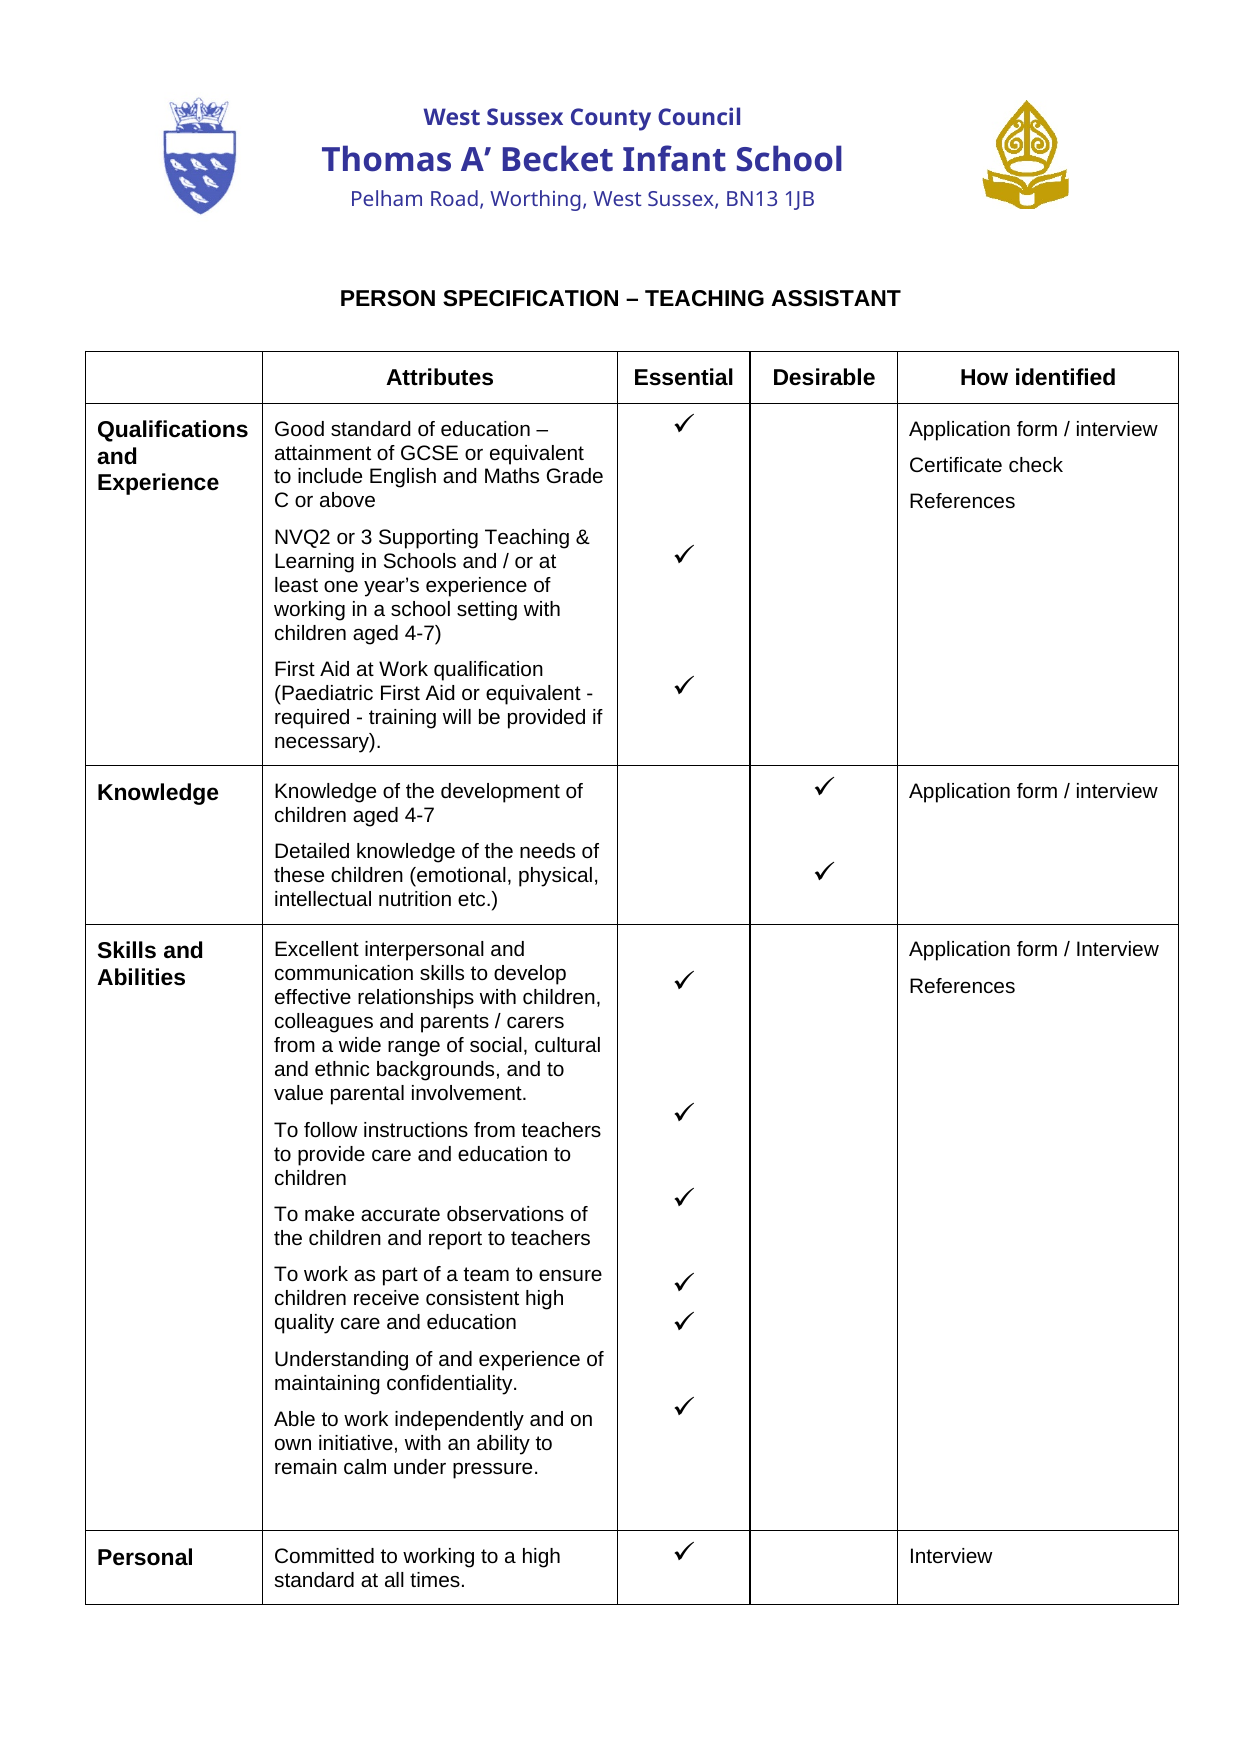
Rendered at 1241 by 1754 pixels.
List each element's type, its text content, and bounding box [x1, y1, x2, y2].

table_cell [751, 404, 897, 765]
table_header Attributes [263, 352, 617, 403]
table_header Desirable [751, 352, 897, 403]
table_cell Personal Qualities [86, 1531, 262, 1604]
table_cell [618, 766, 749, 924]
picture [981, 100, 1069, 206]
table_cell [751, 925, 897, 1530]
table_cell [618, 1531, 749, 1604]
table_cell Knowledge of the development of children aged 4-7 Detailed knowledge of the needs of these children (emotional, physical, intellectual nutrition etc.) [263, 766, 617, 924]
table_cell [618, 404, 749, 765]
table_cell Application form / interview [898, 766, 1178, 924]
table_cell Interview References [898, 1531, 1178, 1604]
table_cell Knowledge [86, 766, 262, 924]
table_cell [618, 925, 749, 1530]
table_cell Application form / interview Certificate check References [898, 404, 1178, 765]
table_cell Good standard of education – attainment of GCSE or equivalent to include English and Maths Grade C or above NVQ2 or 3 Supporting Teaching & Learning in Schools and / or at least one year’s experience of working in a school setting with children aged 4-7) First Aid at Work qualification (Paediatric First Aid or equivalent - required - training will be provided if necessary). [263, 404, 617, 765]
table_cell Application form / Interview References [898, 925, 1178, 1530]
title PERSON SPECIFICATION – TEACHING ASSISTANT [118, 285, 1122, 312]
table_cell Qualifications and Experience [86, 404, 262, 765]
table_header [86, 352, 262, 403]
table_cell [751, 1531, 897, 1604]
table_cell Skills and Abilities [86, 925, 262, 1530]
table_cell [751, 766, 897, 924]
table_header How identified [898, 352, 1178, 403]
picture [153, 81, 247, 219]
table_header Essential [618, 352, 749, 403]
table_cell Excellent interpersonal and communication skills to develop effective relationships with children, colleagues and parents / carers from a wide range of social, cultural and ethnic backgrounds, and to value parental involvement. To follow instructions from teachers to provide care and education to children To make accurate observations of the children and report to teachers To work as part of a team to ensure children receive consistent high quality care and education Understanding of and experience of maintaining confidentiality. Able to work independently and on own initiative, with an ability to remain calm under pressure. [263, 925, 617, 1530]
